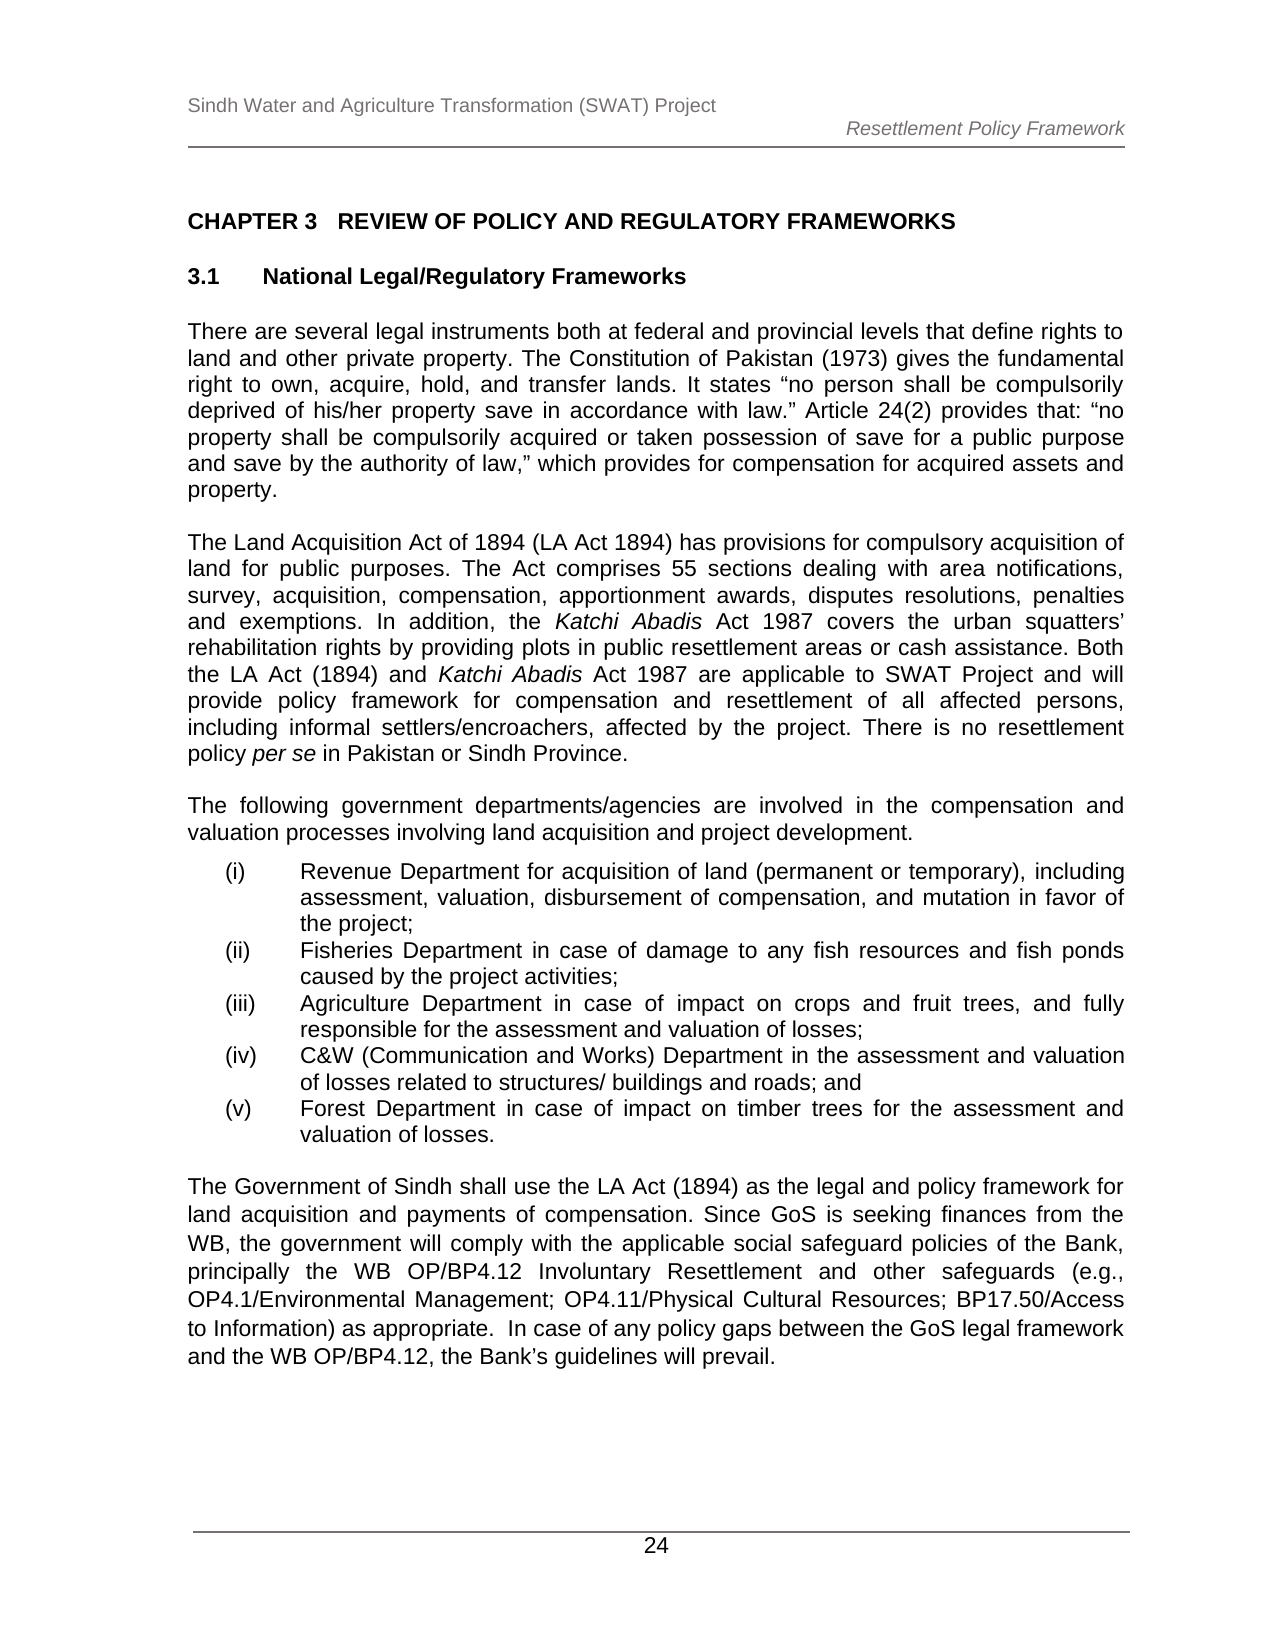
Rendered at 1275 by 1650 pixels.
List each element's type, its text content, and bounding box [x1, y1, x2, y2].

list Fisheries Department in case of damage to any fish resources and fish ponds caused by the project activities; [225, 937, 1125, 989]
list Agriculture Department in case of impact on crops and fruit trees, and fully responsible for the assessment and valuation of losses; [225, 989, 1125, 1042]
subtitle 3.1 National Legal/Regulatory Frameworks [187, 263, 1125, 289]
subtitle CHAPTER 3 REVIEW OF POLICY AND REGULATORY FRAMEWORKS [187, 208, 1125, 234]
list C&W (Communication and Works) Department in the assessment and valuation of losses related to structures/ buildings and roads; and [225, 1042, 1125, 1095]
text There are several legal instruments both at federal and provincial levels that define rights to land and other private property. The Constitution of Pakistan (1973) gives the fundamental right to own, acquire, hold, and transfer lands. It states “no person shall be compulsorily deprived of his/her property save in accordance with law.” Article 24(2) provides that: “no property shall be compulsorily acquired or taken possession of save for a public purpose and save by the authority of law,” which provides for compensation for acquired assets and property. [187, 318, 1125, 503]
text The Land Acquisition Act of 1894 (LA Act 1894) has provisions for compulsory acquisition of land for public purposes. The Act comprises 55 sections dealing with area notifications, survey, acquisition, compensation, apportionment awards, disputes resolutions, penalties and exemptions. In addition, the Katchi Abadis Act 1987 covers the urban squatters’ rehabilitation rights by providing plots in public resettlement areas or cash assistance. Both the LA Act (1894) and Katchi Abadis Act 1987 are applicable to SWAT Project and will provide policy framework for compensation and resettlement of all affected persons, including informal settlers/encroachers, affected by the project. There is no resettlement policy per se in Pakistan or Sindh Province. [187, 529, 1125, 766]
text The following government departments/agencies are involved in the compensation and valuation processes involving land acquisition and project development. [187, 792, 1125, 845]
list Forest Department in case of impact on timber trees for the assessment and valuation of losses. [225, 1095, 1125, 1148]
text The Government of Sindh shall use the LA Act (1894) as the legal and policy framework for land acquisition and payments of compensation. Since GoS is seeking finances from the WB, the government will comply with the applicable social safeguard policies of the Bank, principally the WB OP/BP4.12 Involuntary Resettlement and other safeguards (e.g., OP4.1/Environmental Management; OP4.11/Physical Cultural Resources; BP17.50/Access to Information) as appropriate. In case of any policy gaps between the GoS legal framework and the WB OP/BP4.12, the Bank’s guidelines will prevail. [187, 1173, 1125, 1369]
list Revenue Department for acquisition of land (permanent or temporary), including assessment, valuation, disbursement of compensation, and mutation in favor of the project; [225, 858, 1125, 937]
